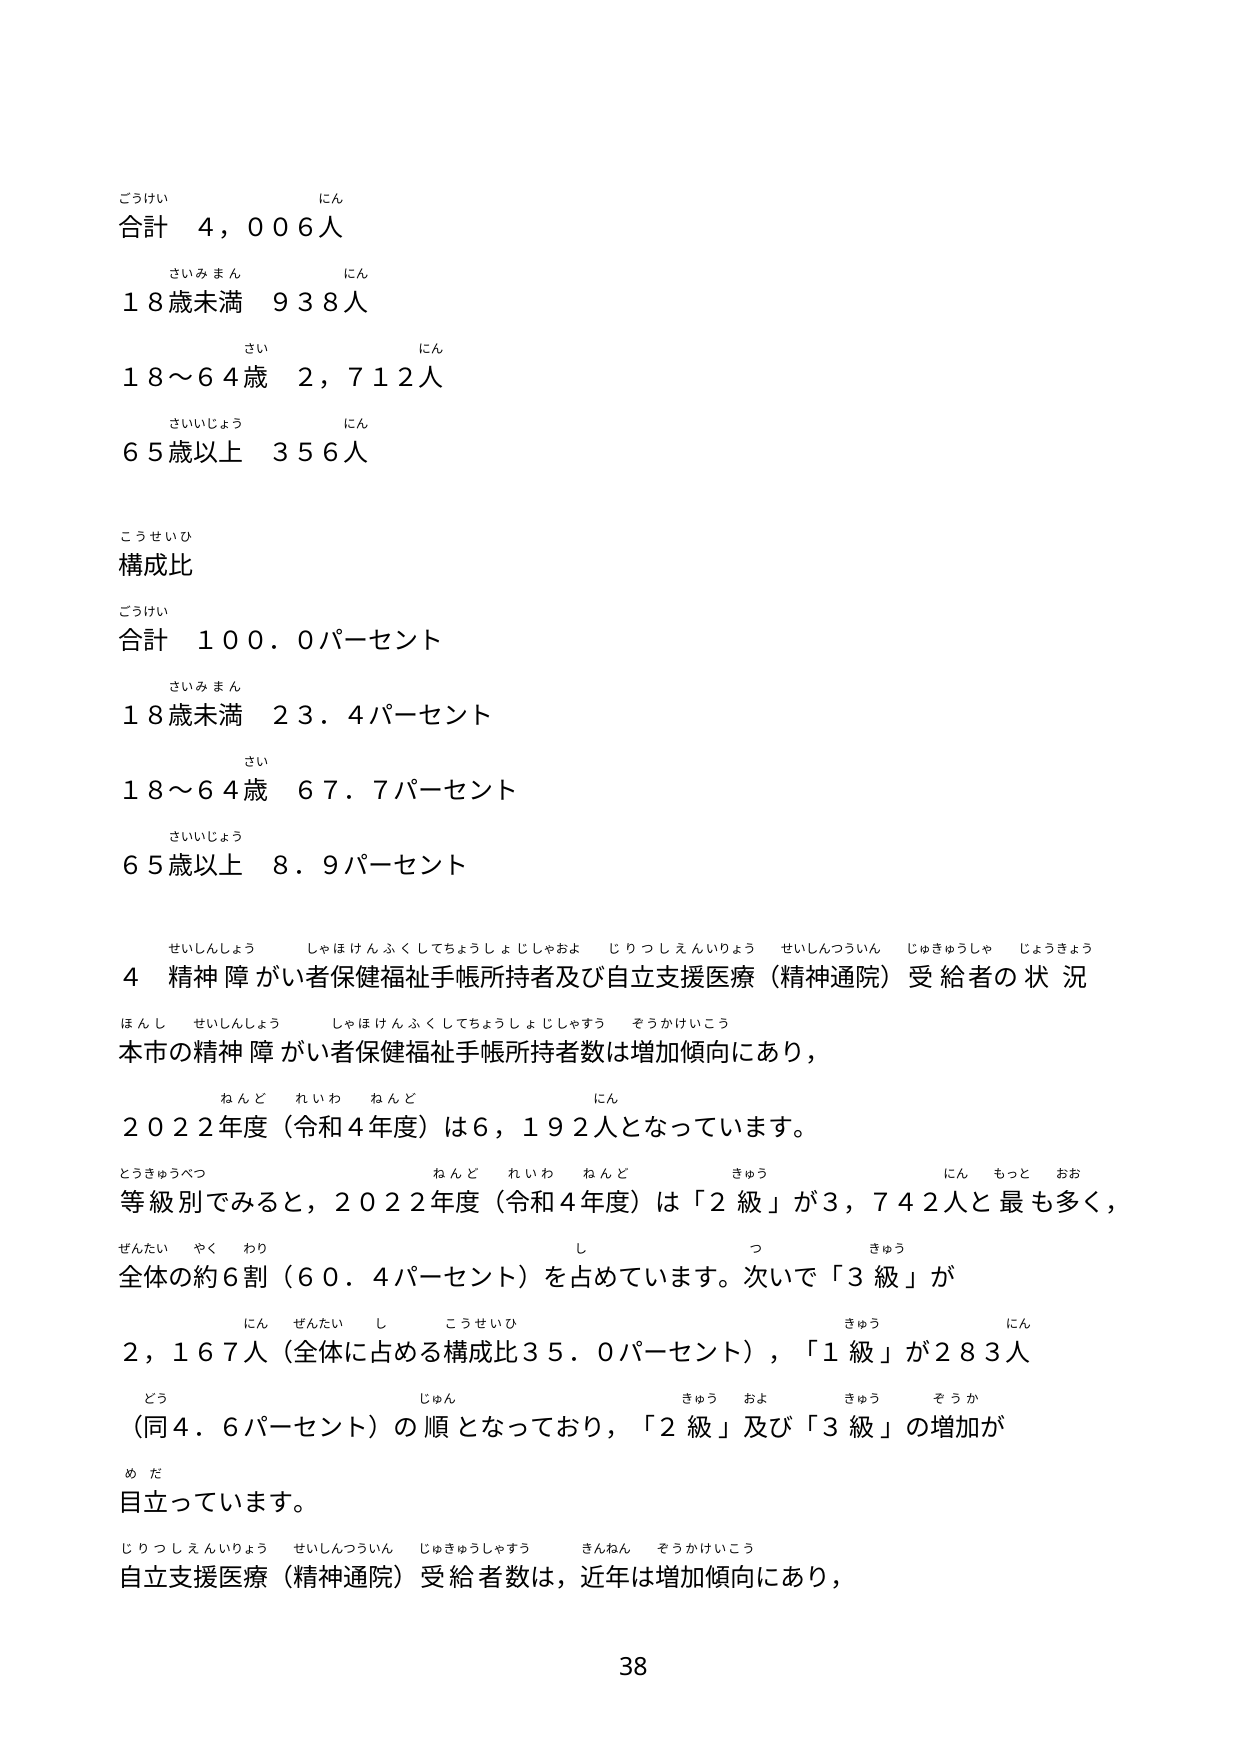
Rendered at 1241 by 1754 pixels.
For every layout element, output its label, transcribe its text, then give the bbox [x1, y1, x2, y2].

text １８ ９３８ [118, 254, 1148, 329]
text １００．０パーセント [118, 592, 1148, 667]
text １８～６４ ６７．７パーセント [118, 742, 1148, 817]
text ４，００６ [118, 179, 1148, 254]
text （４．６パーセント）のとなっており，「２」び「３」のが [118, 1379, 1148, 1454]
text ６５ ８．９パーセント [118, 817, 1148, 892]
text ２０２２（４）は６，１９２となっています。 [118, 1079, 1148, 1154]
text （）は，はにあり， [118, 1529, 1148, 1604]
text ２，１６７（にめる３５．０パーセント），「１」が２８３ [118, 1304, 1148, 1379]
text ６５ ３５６ [118, 404, 1148, 479]
text のがいはにあり， [118, 1004, 1148, 1079]
text １８～６４ ２，７１２ [118, 329, 1148, 404]
text っています。 [118, 1454, 1148, 1529]
text ４ がいび（）の [118, 929, 1148, 1004]
text でみると，２０２２（４）は「２」が３，７４２ともく， [118, 1154, 1148, 1229]
text １８ ２３．４パーセント [118, 667, 1148, 742]
text の６（６０．４パーセント）をめています。いで「３」が [118, 1229, 1148, 1304]
